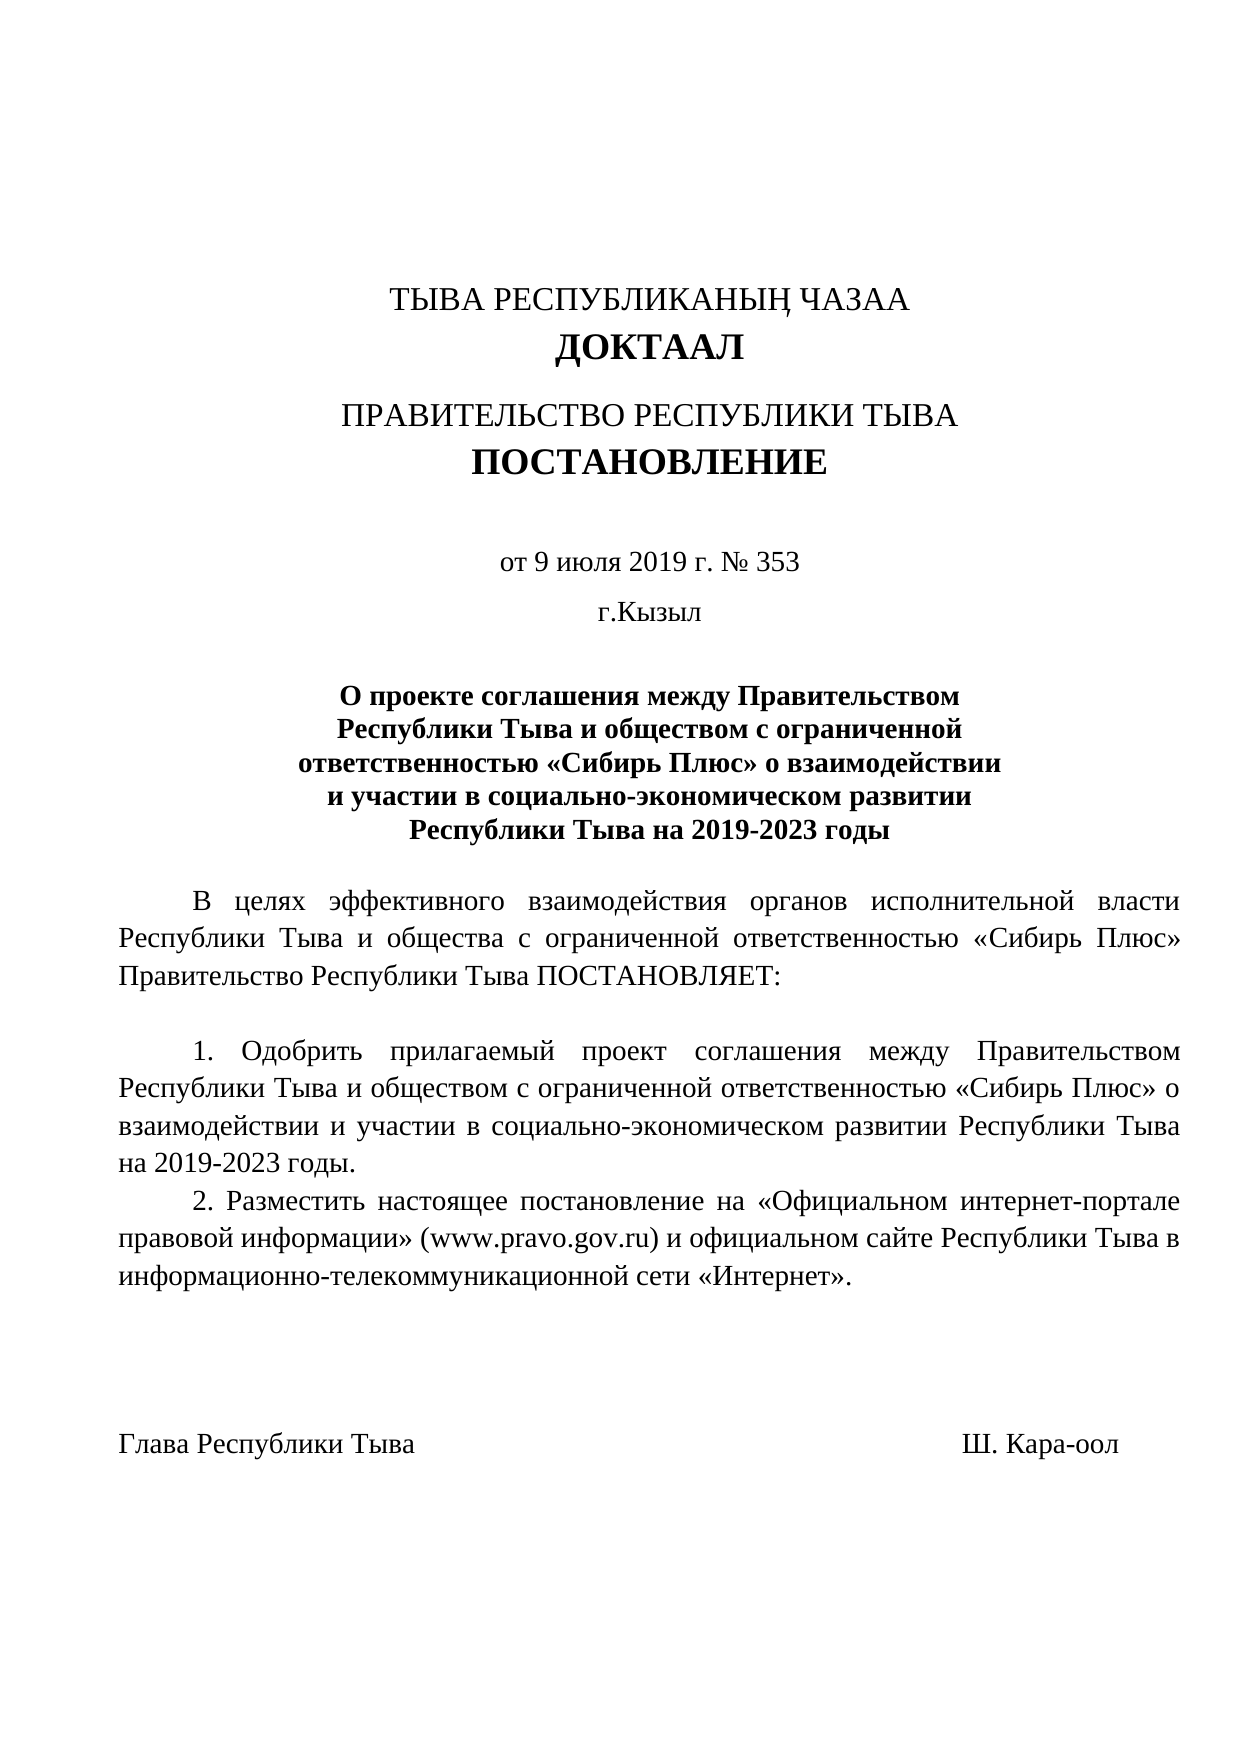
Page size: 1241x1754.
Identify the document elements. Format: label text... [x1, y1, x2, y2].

text О проекте соглашения между Правительством [118, 678, 1181, 711]
list 1. Одобрить прилагаемый проект соглашения между Правительством Республики Тыва и обществом с ограниченной ответственностью «Сибирь Плюс» о взаимодействии и участии в социально-экономическом развитии Республики Тыва на 2019-2023 годы. [118, 1029, 1181, 1179]
text ответственностью «Сибирь Плюс» о взаимодействии [118, 745, 1181, 778]
text г.Кызыл [118, 594, 1181, 627]
text ПРАВИТЕЛЬСТВО РЕСПУБЛИКИ ТЫВА ПОСТАНОВЛЕНИЕ [118, 395, 1181, 483]
text 2. Разместить настоящее постановление на «Официальном интернет-портале правовой информации» (www.pravo.gov.ru) и официальном сайте Республики Тыва в информационно-телекоммуникационной сети «Интернет». [118, 1179, 1181, 1292]
text Глава Республики Тыва Ш. Кара-оол [118, 1426, 1181, 1459]
text Республики Тыва и обществом с ограниченной [118, 711, 1181, 745]
text от 9 июля 2019 г. № 353 [118, 544, 1181, 577]
text ТЫВА РЕСПУБЛИКАНЫӉ ЧАЗАА ДОКТААЛ [118, 280, 1181, 368]
text и участии в социально-экономическом развитии [118, 778, 1181, 812]
text В целях эффективного взаимодействия органов исполнительной власти Республики Тыва и общества с ограниченной ответственностью «Сибирь Плюс» Правительство Республики Тыва ПОСТАНОВЛЯЕТ: [118, 879, 1181, 992]
text Республики Тыва на 2019-2023 годы [118, 812, 1181, 846]
